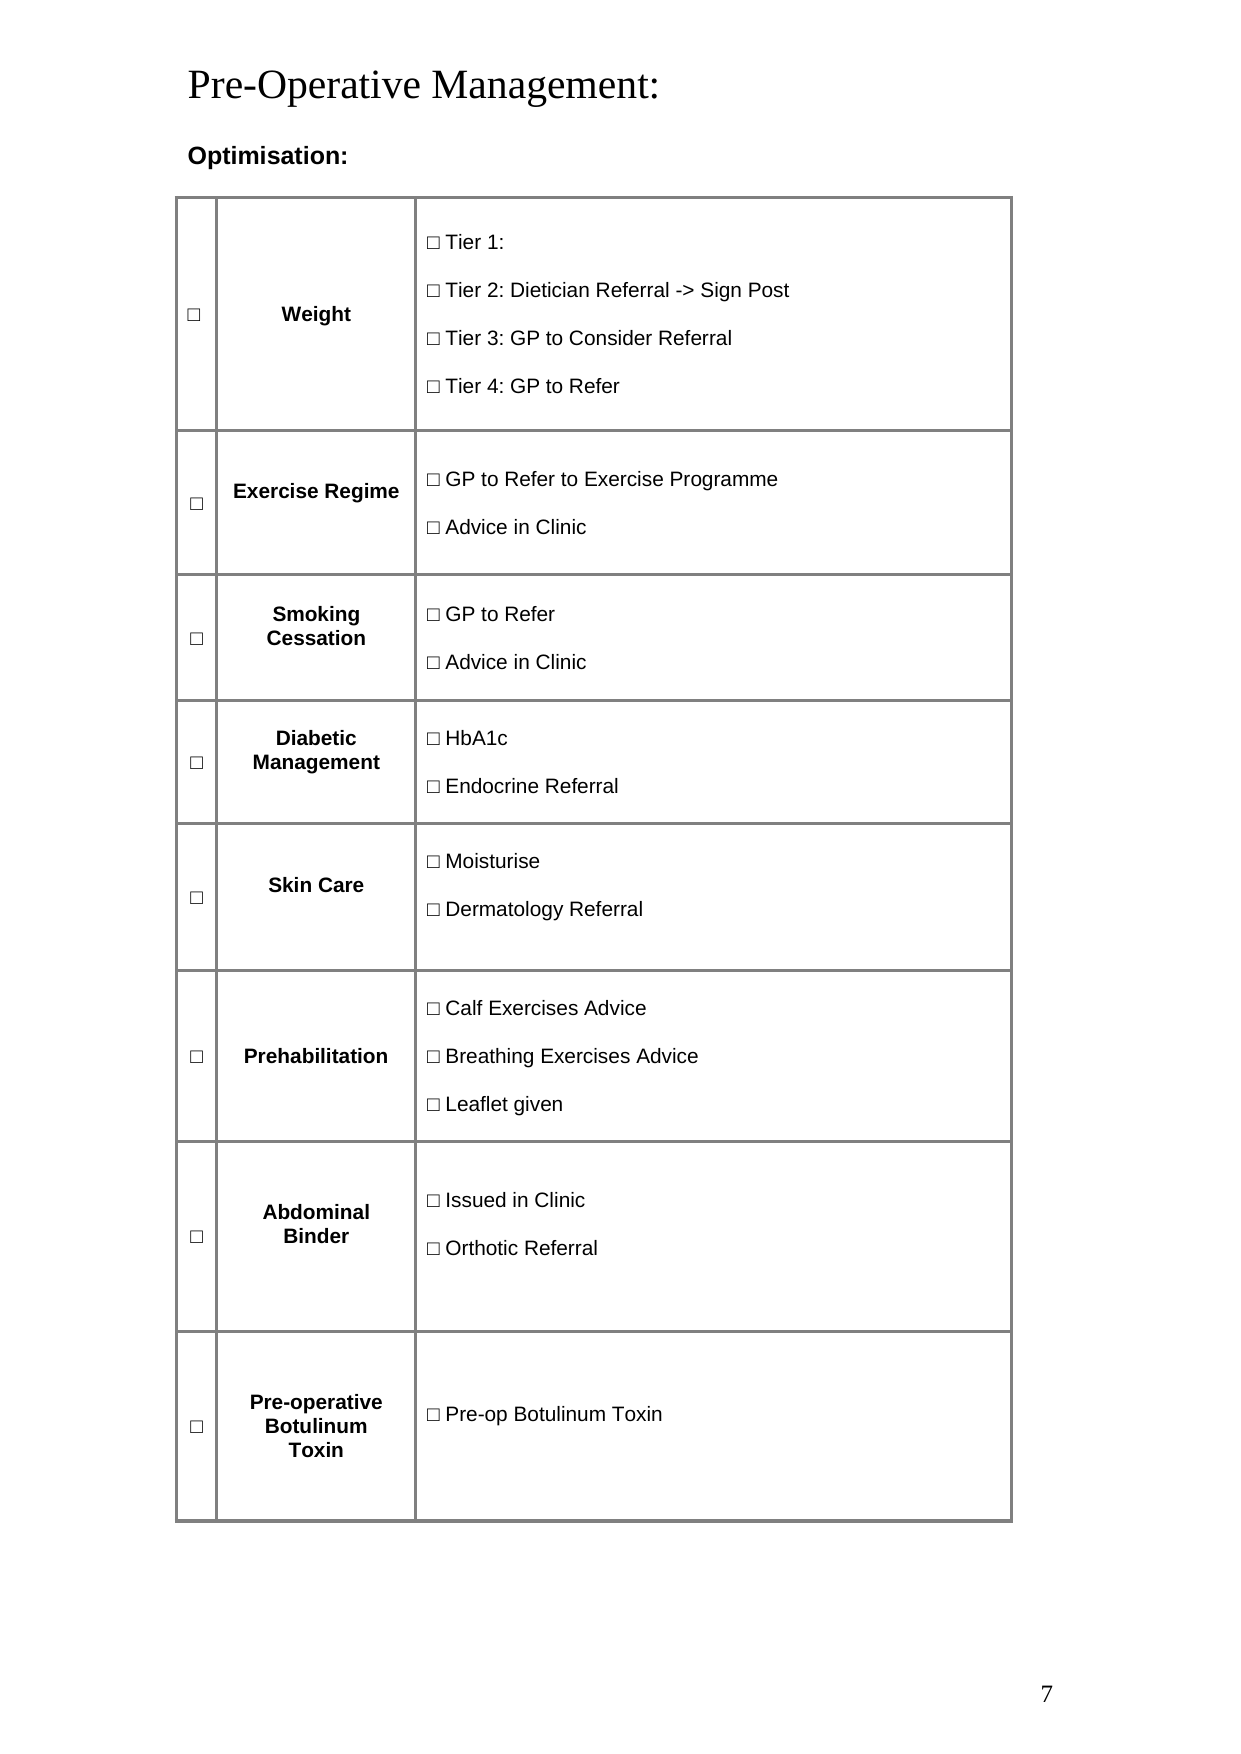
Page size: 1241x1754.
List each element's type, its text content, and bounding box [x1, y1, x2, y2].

table_cell □ HbA1c □ Endocrine Referral [417, 702, 1010, 822]
table_cell □ [178, 825, 215, 969]
table_cell Smoking Cessation [218, 576, 414, 699]
table_cell □ [178, 972, 215, 1140]
table_cell Skin Care [218, 825, 414, 969]
table_header Weight [218, 199, 414, 428]
table_cell □ Issued in Clinic □ Orthotic Referral [417, 1143, 1010, 1329]
table_cell □ GP to Refer to Exercise Programme □ Advice in Clinic [417, 432, 1010, 573]
table_cell Diabetic Management [218, 702, 414, 822]
table_cell □ [178, 1333, 215, 1519]
table_header □ [178, 199, 215, 428]
table_cell Exercise Regime [218, 432, 414, 573]
table_cell □ [178, 702, 215, 822]
text Optimisation: [187, 141, 1053, 169]
table_cell □ [178, 1143, 215, 1329]
table_cell Prehabilitation [218, 972, 414, 1140]
table_cell □ Pre-op Botulinum Toxin [417, 1333, 1010, 1519]
table_cell Abdominal Binder [218, 1143, 414, 1329]
table_cell Pre-operative Botulinum Toxin [218, 1333, 414, 1519]
table_header □ Tier 1: □ Tier 2: Dietician Referral -> Sign Post □ Tier 3: GP to Consider Referral □ Tier 4: GP to Refer [417, 199, 1010, 428]
table_cell □ Calf Exercises Advice □ Breathing Exercises Advice □ Leaflet given [417, 972, 1010, 1140]
table_cell □ Moisturise □ Dermatology Referral [417, 825, 1010, 969]
text Pre-Operative Management: [187, 59, 1053, 107]
table_cell □ GP to Refer □ Advice in Clinic [417, 576, 1010, 699]
table_cell □ [178, 576, 215, 699]
table_cell □ [178, 432, 215, 573]
